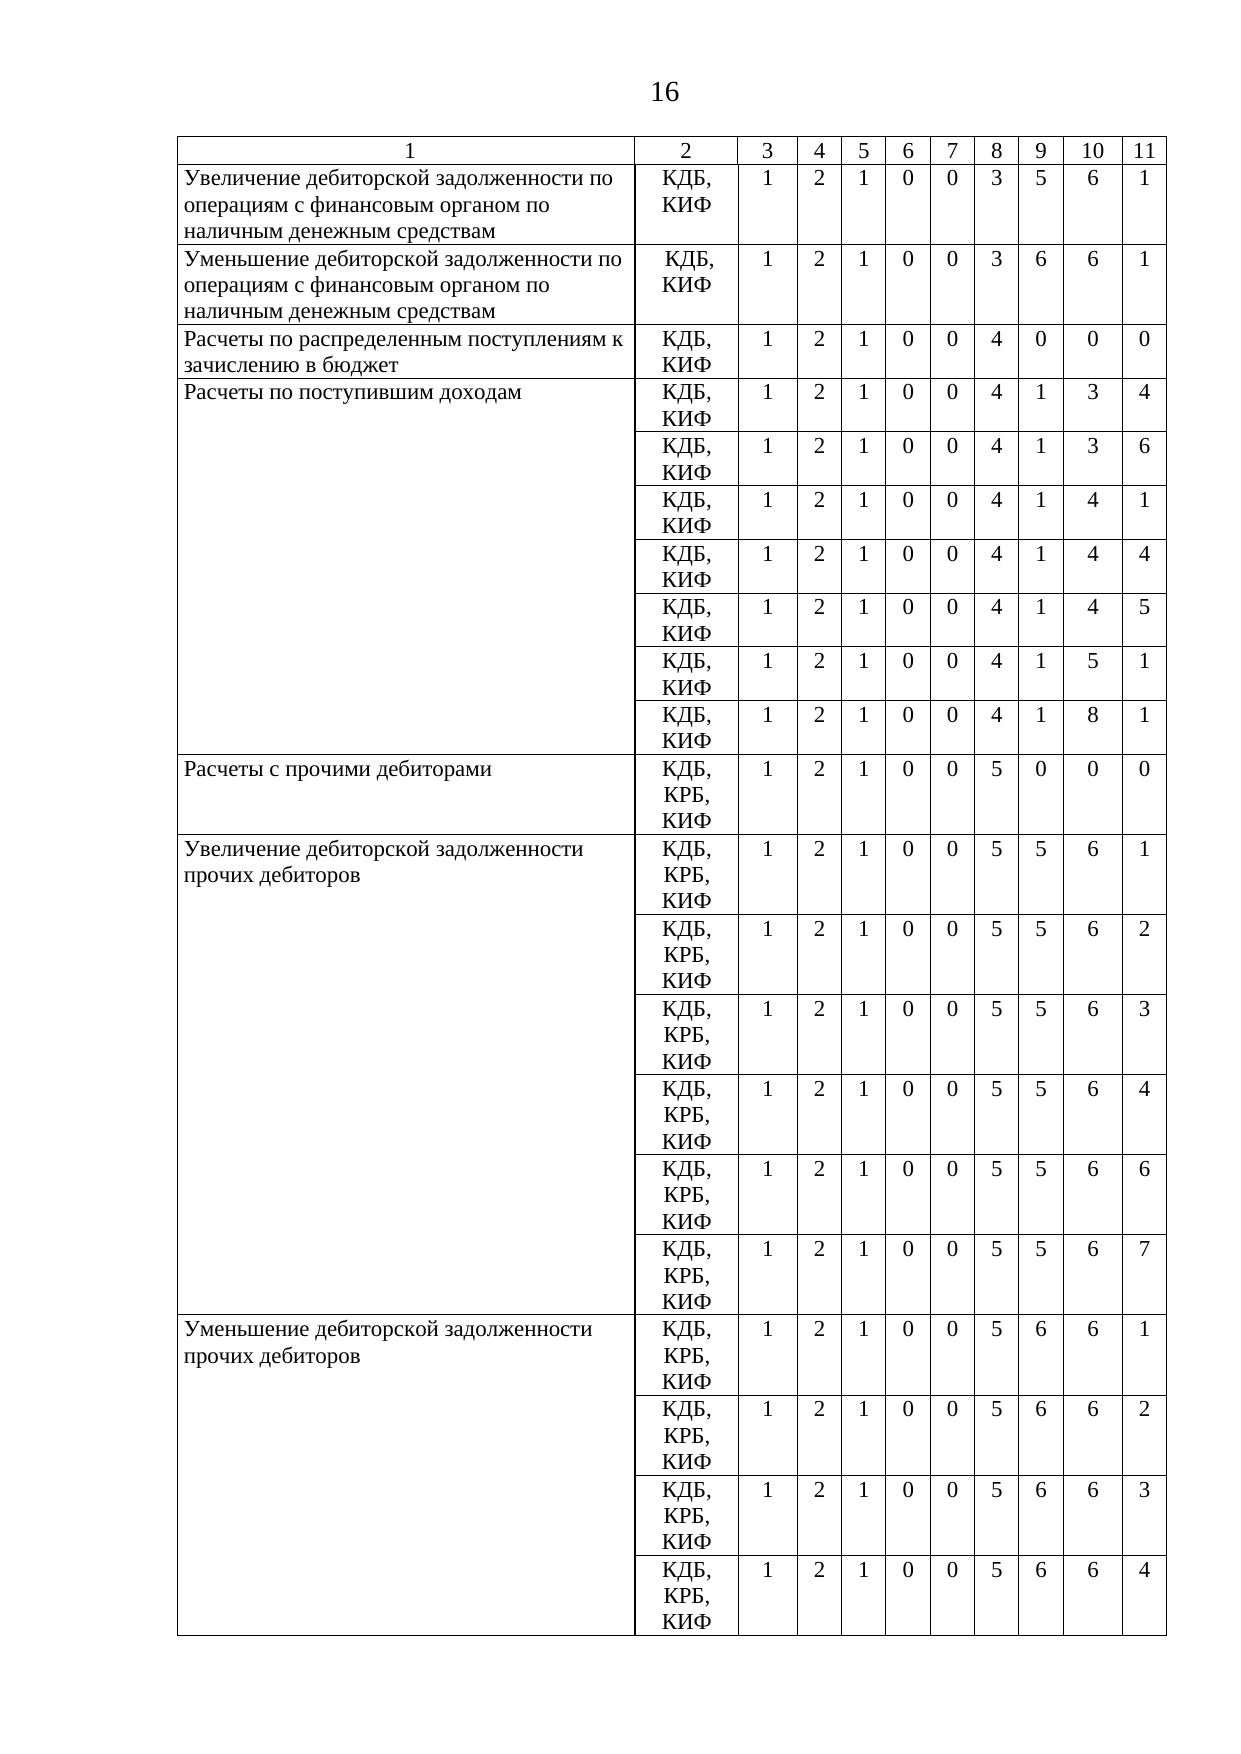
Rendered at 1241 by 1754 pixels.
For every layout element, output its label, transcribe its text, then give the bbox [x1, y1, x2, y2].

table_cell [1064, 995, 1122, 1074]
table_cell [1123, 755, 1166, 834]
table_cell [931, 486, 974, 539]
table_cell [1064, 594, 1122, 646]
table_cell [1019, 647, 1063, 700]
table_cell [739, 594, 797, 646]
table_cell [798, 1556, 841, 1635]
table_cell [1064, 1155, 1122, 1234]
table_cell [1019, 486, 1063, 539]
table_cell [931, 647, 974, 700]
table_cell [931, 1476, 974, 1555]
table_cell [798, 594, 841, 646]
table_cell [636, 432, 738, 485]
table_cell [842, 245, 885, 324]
table_header 7 [931, 137, 974, 163]
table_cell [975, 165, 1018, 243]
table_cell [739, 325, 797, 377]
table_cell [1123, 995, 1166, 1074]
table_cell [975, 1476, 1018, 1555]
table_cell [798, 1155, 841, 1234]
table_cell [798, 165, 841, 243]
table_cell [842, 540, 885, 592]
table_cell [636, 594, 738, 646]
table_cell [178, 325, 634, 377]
table_header 2 [635, 137, 737, 163]
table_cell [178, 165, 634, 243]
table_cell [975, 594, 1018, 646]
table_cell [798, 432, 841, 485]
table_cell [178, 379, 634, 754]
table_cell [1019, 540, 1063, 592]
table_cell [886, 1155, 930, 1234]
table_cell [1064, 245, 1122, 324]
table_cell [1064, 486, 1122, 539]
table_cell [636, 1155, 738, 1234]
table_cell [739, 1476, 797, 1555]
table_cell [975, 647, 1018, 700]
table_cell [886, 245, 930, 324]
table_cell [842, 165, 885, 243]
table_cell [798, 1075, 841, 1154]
table_header 11 [1123, 137, 1166, 163]
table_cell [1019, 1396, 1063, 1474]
table_header 8 [975, 137, 1018, 163]
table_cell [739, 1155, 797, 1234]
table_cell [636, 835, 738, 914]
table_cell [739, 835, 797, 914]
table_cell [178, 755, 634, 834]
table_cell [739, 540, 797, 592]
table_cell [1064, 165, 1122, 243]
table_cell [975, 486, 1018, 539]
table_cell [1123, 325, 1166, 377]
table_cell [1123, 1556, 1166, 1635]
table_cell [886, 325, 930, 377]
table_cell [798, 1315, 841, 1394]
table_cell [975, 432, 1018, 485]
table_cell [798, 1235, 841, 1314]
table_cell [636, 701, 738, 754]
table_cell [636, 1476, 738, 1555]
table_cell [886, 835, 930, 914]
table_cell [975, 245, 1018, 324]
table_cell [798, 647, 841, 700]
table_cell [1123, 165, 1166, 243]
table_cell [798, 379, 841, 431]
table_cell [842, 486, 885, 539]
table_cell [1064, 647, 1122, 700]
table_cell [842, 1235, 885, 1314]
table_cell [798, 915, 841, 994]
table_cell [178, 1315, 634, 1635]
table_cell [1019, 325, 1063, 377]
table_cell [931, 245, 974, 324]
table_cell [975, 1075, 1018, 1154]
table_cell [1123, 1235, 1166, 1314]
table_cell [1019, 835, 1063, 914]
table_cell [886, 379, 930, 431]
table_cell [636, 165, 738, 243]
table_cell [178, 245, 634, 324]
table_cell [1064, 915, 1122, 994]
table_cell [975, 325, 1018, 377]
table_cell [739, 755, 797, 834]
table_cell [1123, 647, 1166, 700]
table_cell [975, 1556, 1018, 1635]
table_header 5 [842, 137, 885, 163]
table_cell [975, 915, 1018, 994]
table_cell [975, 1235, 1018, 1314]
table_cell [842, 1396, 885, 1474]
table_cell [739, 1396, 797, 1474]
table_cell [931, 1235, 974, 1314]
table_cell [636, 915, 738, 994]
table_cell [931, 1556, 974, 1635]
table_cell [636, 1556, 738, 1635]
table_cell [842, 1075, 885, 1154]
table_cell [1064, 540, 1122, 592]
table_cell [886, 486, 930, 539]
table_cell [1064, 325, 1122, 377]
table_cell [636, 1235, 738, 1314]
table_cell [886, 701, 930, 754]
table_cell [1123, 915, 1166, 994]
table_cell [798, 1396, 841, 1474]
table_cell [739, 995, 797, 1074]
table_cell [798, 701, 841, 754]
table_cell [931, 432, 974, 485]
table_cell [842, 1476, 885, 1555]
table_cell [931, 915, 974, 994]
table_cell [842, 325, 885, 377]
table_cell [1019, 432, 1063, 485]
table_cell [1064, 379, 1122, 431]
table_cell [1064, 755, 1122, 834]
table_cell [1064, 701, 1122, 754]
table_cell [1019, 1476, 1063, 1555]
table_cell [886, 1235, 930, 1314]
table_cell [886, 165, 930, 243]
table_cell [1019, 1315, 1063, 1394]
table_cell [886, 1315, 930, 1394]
table_header 1 [178, 137, 634, 163]
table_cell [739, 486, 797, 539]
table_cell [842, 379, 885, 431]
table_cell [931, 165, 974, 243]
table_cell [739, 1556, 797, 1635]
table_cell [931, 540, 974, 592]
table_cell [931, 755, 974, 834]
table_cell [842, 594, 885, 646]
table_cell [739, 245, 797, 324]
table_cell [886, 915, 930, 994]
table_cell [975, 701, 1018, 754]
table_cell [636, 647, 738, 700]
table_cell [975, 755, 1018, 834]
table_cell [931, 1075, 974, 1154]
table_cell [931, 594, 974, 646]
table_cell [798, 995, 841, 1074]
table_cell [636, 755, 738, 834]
table_header 4 [798, 137, 841, 163]
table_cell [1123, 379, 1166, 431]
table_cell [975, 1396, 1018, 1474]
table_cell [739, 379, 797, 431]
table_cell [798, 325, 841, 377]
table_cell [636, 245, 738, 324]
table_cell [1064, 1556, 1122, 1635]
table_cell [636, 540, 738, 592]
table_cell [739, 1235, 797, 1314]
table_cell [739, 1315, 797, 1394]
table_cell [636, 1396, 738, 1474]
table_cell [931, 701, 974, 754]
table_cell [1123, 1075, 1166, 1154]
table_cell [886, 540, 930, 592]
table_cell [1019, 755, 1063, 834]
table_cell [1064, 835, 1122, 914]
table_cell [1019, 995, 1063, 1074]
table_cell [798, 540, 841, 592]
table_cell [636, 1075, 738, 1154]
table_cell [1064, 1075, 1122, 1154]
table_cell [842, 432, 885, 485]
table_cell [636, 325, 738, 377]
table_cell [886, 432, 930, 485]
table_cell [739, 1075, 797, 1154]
table_header 6 [886, 137, 930, 163]
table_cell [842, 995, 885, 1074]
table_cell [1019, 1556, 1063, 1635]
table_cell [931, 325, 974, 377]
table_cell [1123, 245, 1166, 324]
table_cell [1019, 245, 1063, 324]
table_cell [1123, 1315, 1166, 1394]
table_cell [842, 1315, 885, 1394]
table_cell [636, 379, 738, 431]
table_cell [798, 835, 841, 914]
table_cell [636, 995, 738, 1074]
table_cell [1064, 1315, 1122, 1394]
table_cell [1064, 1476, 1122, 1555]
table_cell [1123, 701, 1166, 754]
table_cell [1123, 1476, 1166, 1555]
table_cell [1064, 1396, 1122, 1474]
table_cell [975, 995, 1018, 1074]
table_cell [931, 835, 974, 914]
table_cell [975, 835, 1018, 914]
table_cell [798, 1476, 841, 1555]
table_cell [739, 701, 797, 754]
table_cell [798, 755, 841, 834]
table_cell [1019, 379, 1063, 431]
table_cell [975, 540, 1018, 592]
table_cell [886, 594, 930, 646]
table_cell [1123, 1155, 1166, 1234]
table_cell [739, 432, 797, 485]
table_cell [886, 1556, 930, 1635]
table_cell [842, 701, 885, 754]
table_header 3 [738, 137, 797, 163]
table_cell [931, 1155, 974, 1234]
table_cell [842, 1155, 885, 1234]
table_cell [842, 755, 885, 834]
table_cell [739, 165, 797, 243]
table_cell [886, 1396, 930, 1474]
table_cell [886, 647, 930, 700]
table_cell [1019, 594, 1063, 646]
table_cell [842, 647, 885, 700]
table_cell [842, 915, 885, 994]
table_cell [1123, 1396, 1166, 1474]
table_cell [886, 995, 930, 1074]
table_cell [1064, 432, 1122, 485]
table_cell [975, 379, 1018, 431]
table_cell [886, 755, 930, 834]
table_header 10 [1064, 137, 1122, 163]
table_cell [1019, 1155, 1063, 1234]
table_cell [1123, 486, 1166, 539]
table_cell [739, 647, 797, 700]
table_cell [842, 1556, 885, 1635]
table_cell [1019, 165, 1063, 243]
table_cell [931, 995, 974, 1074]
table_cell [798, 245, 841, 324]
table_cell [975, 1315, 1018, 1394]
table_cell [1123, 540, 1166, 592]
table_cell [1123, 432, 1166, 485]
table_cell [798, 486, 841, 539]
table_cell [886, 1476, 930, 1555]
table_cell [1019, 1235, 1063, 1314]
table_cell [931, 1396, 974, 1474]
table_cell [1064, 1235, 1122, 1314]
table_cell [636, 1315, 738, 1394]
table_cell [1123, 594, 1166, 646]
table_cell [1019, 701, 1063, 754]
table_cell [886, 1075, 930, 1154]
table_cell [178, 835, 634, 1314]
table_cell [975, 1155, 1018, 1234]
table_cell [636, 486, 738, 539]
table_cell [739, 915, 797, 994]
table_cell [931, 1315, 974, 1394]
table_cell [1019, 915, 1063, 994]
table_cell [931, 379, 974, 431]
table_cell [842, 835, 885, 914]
table_header 9 [1019, 137, 1063, 163]
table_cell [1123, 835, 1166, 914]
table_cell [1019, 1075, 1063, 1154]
